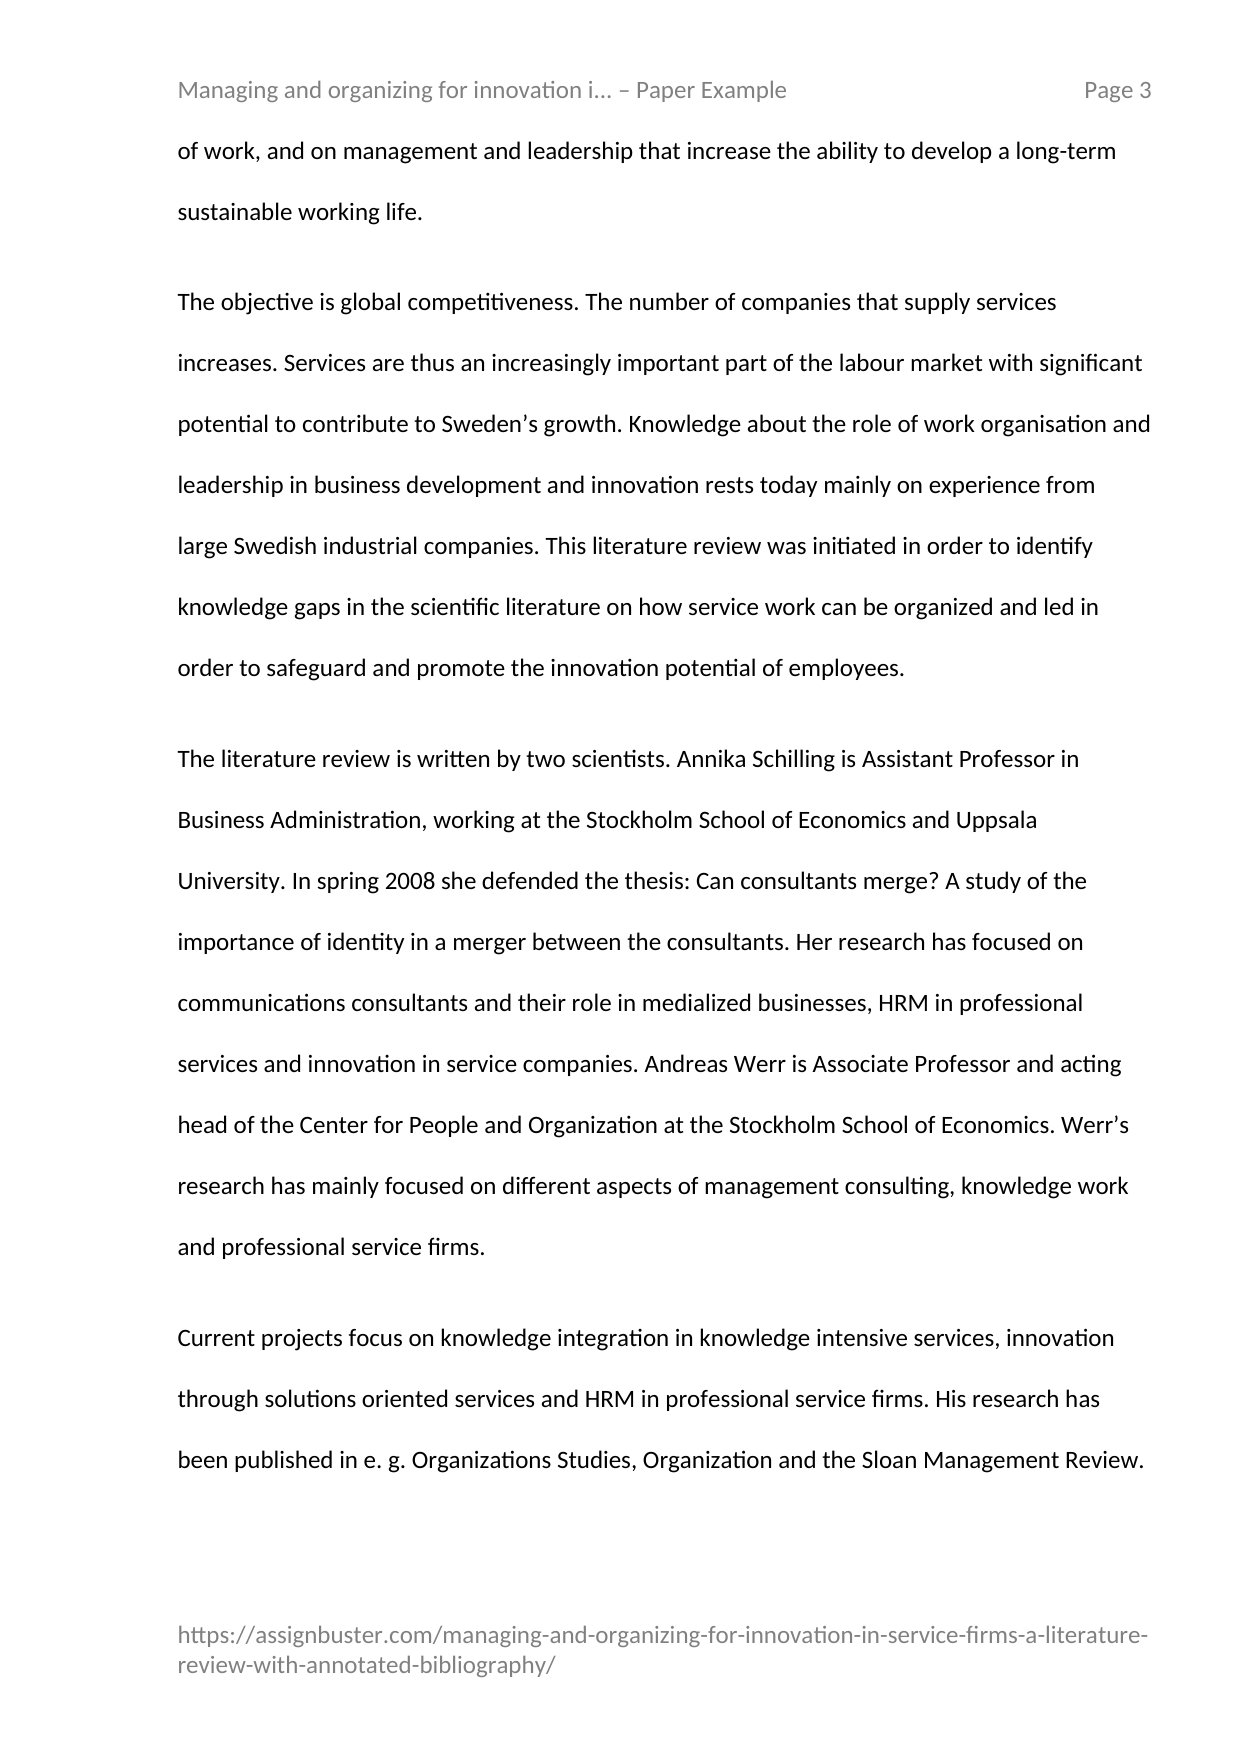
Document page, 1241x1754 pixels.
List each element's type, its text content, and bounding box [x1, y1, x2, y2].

text Current projects focus on knowledge integration in knowledge intensive services, innovation through solutions oriented services and HRM in professional service firms. His research has been published in e. g. Organizations Studies, Organization and the Sloan Management Review. [177, 1322, 1152, 1474]
text The objective is global competitiveness. The number of companies that supply services increases. Services are thus an increasingly important part of the labour market with significant potential to contribute to Sweden’s growth. Knowledge about the role of work organisation and leadership in business development and innovation rests today mainly on experience from large Swedish industrial companies. This literature review was initiated in order to identify knowledge gaps in the scientific literature on how service work can be organized and led in order to safeguard and promote the innovation potential of employees. [177, 286, 1152, 683]
text The literature review is written by two scientists. Annika Schilling is Assistant Professor in Business Administration, working at the Stockholm School of Economics and Uppsala University. In spring 2008 she defended the thesis: Can consultants merge? A study of the importance of identity in a merger between the consultants. Her research has focused on communications consultants and their role in medialized businesses, HRM in professional services and innovation in service companies. Andreas Werr is Associate Professor and acting head of the Center for People and Organization at the Stockholm School of Economics. Werr’s research has mainly focused on different aspects of management consulting, knowledge work and professional service firms. [177, 743, 1152, 1262]
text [177, 135, 1152, 226]
